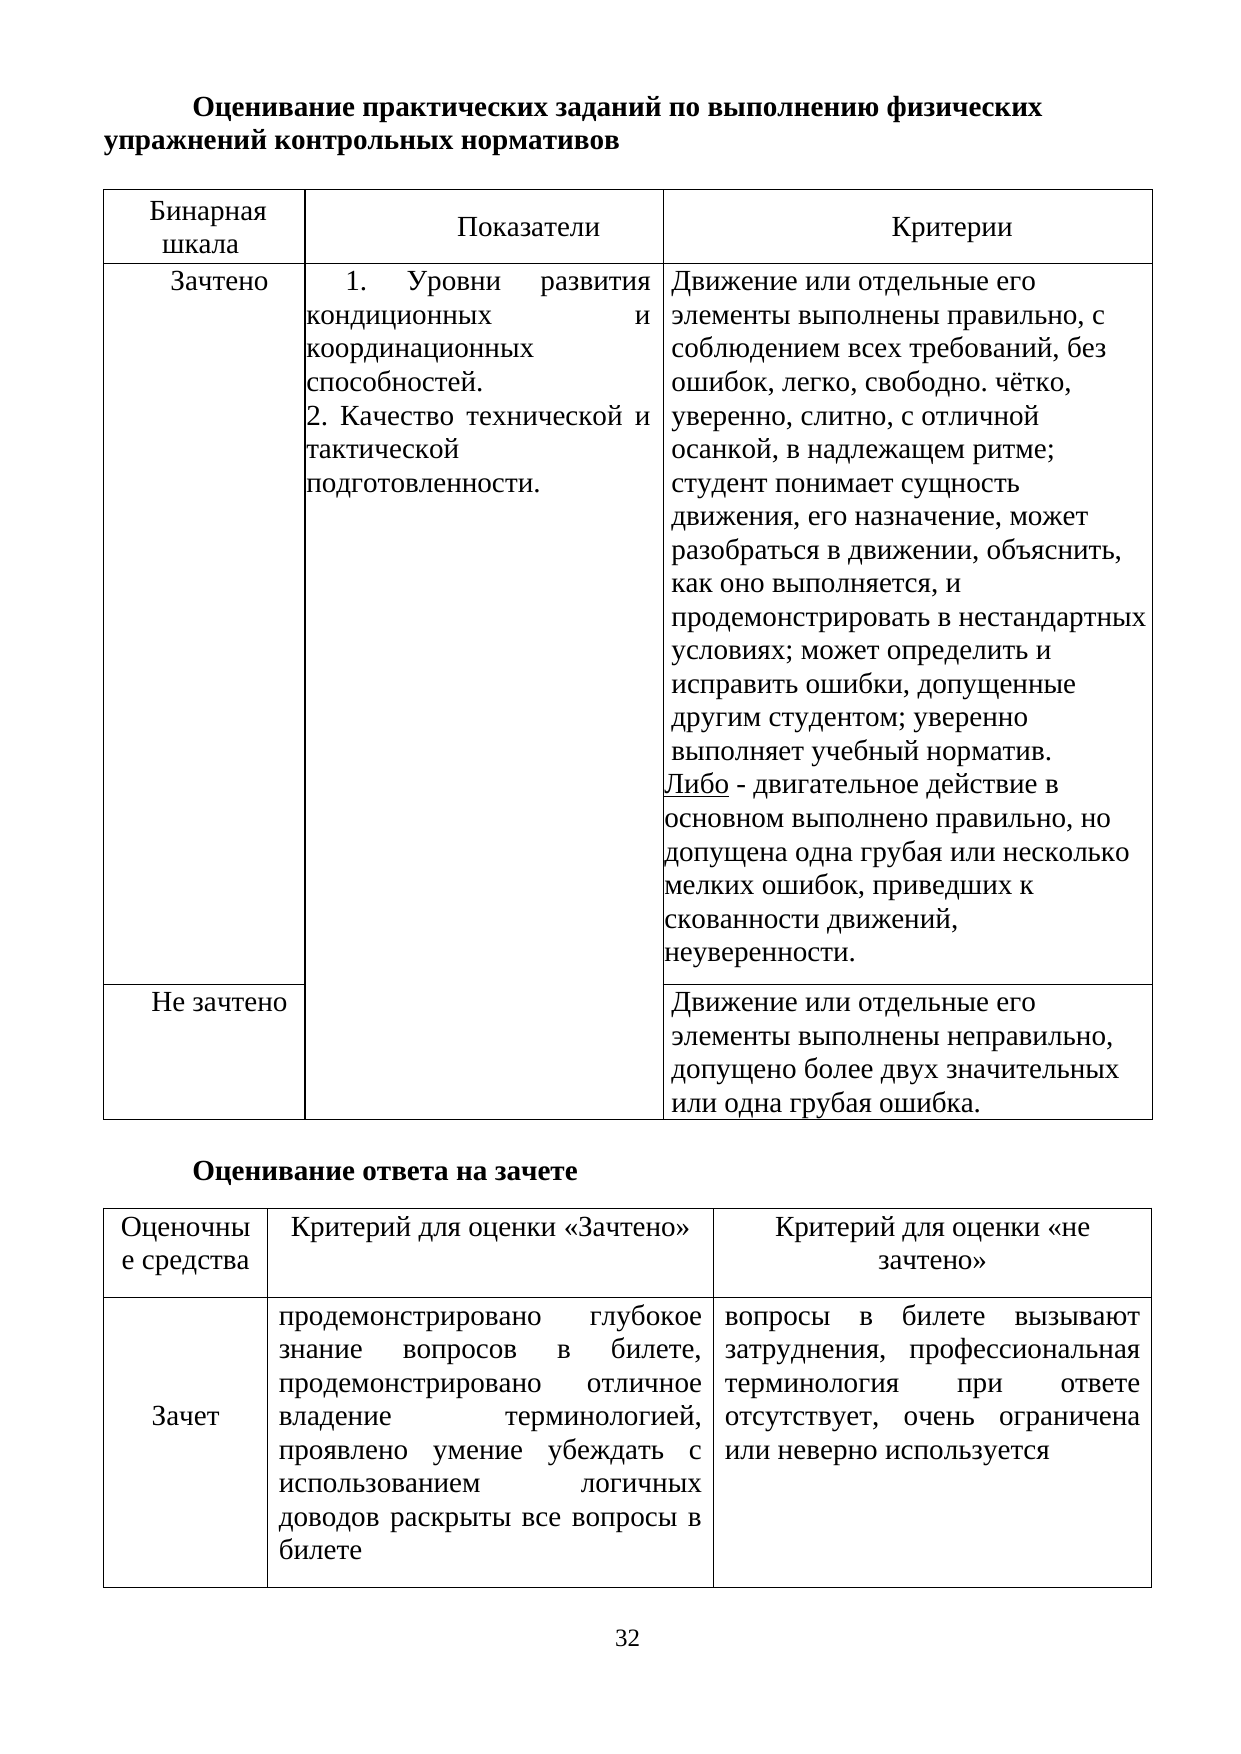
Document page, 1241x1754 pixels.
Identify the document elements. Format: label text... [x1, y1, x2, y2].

text Оценивание практических заданий по выполнению физических упражнений контрольных нормативов [103, 89, 1152, 156]
table_header Бинарная шкала [104, 190, 304, 262]
text Оценивание ответа на зачете [103, 1153, 1152, 1187]
table_header Критерии [664, 190, 1152, 262]
table_cell вопросы в билете вызывают затруднения, профессиональная терминология при ответе отсутствует, очень ограничена или неверно используется [714, 1298, 1151, 1587]
table_cell Зачет [104, 1298, 267, 1587]
table_cell Движение или отдельные его элементы выполнены правильно, с соблюдением всех требований, без ошибок, легко, свободно. чётко, уверенно, слитно, с отличной осанкой, в надлежащем ритме; студент понимает сущность движения, его назначение, может разобраться в движении, объяснить, как оно выполняется, и продемонстрировать в нестандартных условиях; может определить и исправить ошибки, допущенные другим студентом; уверенно выполняет учебный норматив. Либо - двигательное действие в основном выполнено правильно, но допущена одна грубая или несколько мелких ошибок, приведших к скованности движений, неуверенности. [664, 264, 1152, 983]
table_cell продемонстрировано глубокое знание вопросов в билете, продемонстрировано отличное владение терминологией, проявлено умение убеждать с использованием логичных доводов раскрыты все вопросы в билете [268, 1298, 713, 1587]
table_cell 1. Уровни развития кондиционных и координационных способностей. 2. Качество технической и тактической подготовленности. [306, 264, 663, 1119]
table_cell Не зачтено [104, 985, 304, 1119]
table_cell Зачтено [104, 264, 304, 983]
table_cell Движение или отдельные его элементы выполнены неправильно, допущено более двух значительных или одна грубая ошибка. [664, 985, 1152, 1119]
table_header Оценочные средства [104, 1209, 267, 1297]
table_header Показатели [306, 190, 663, 262]
table_header Критерий для оценки «Зачтено» [268, 1209, 713, 1297]
table_header Критерий для оценки «не зачтено» [714, 1209, 1151, 1297]
